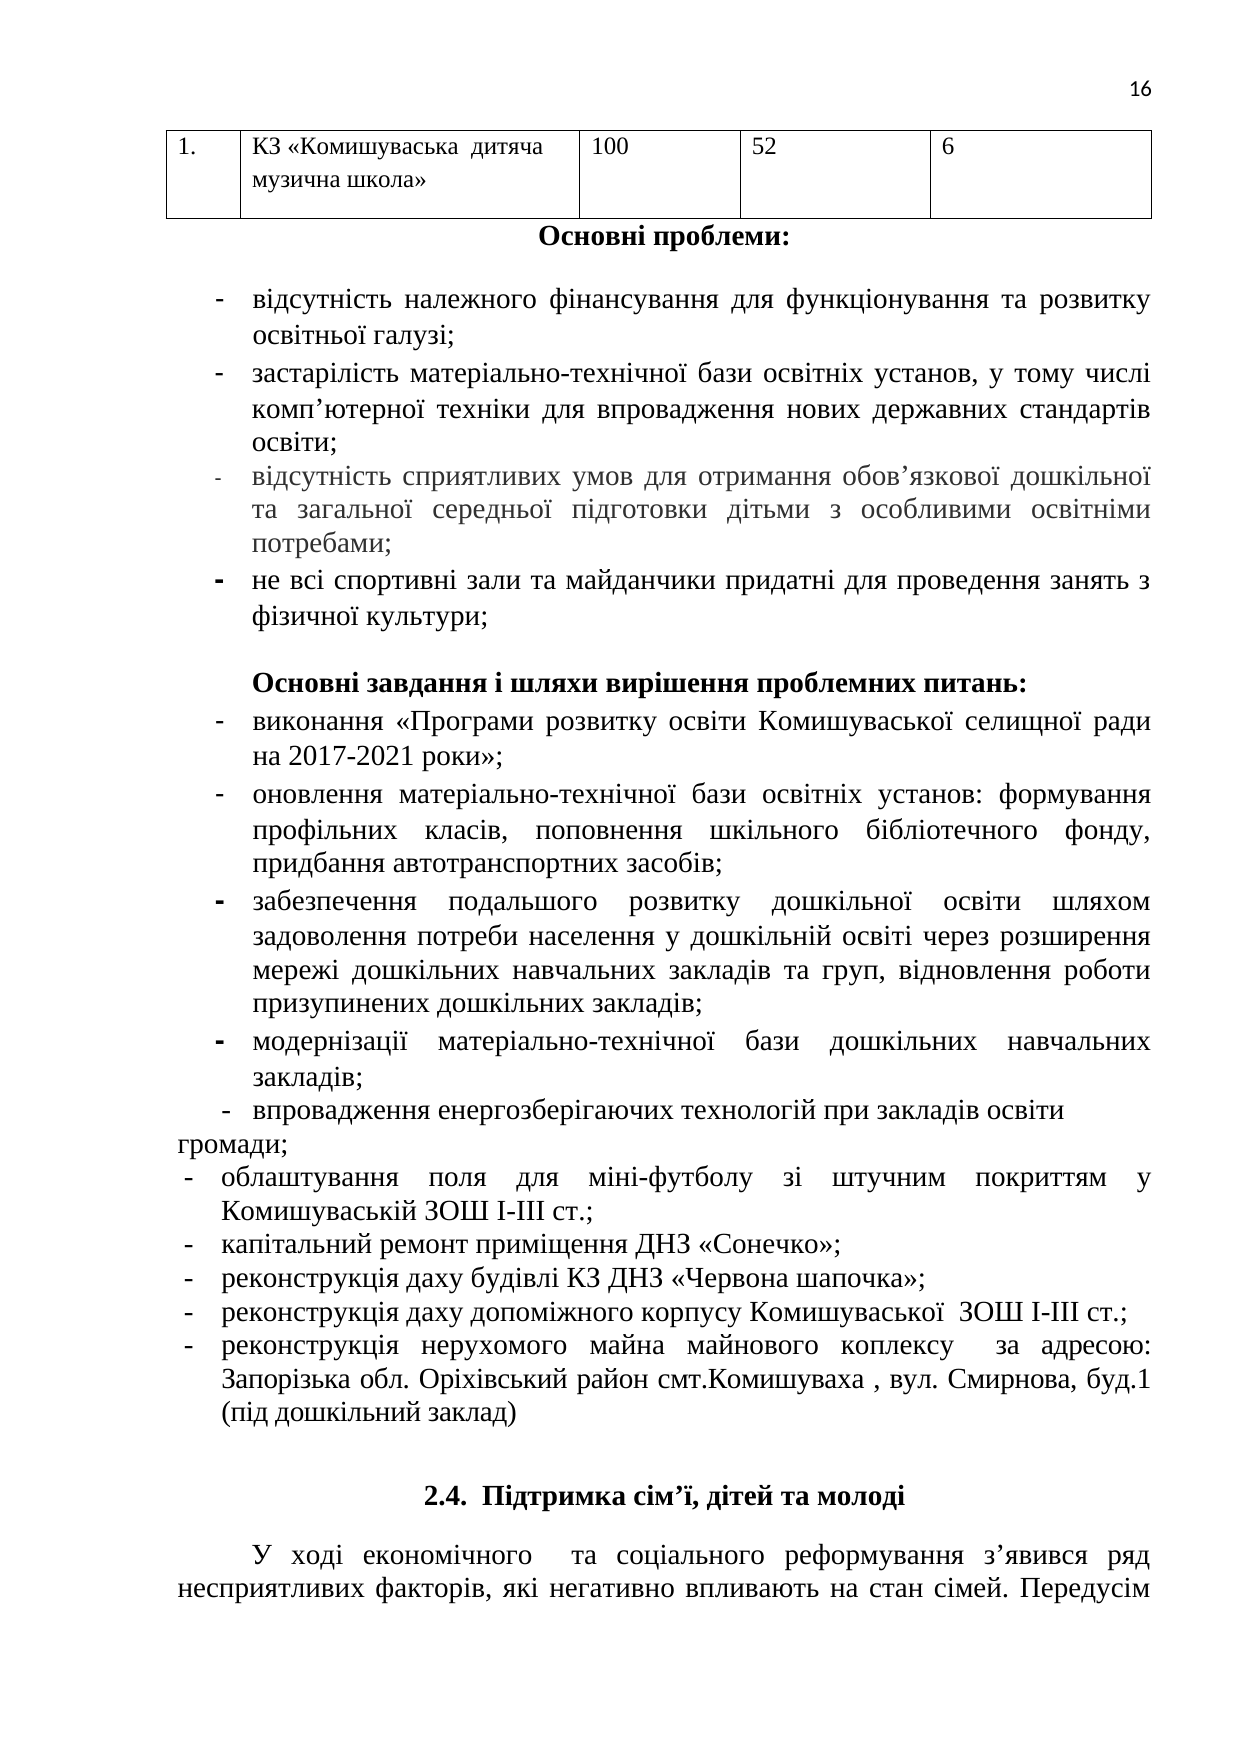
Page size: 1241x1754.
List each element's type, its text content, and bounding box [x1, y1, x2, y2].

list відсутність сприятливих умов для отримання обов’язкової дошкільної та загальної середньої підготовки дітьми з особливими освітніми потребами; [214, 458, 1152, 558]
list реконструкція нерухомого майна майнового коплексу за адресою: Запорізька обл. Оріхівський район смт.Комишуваха , вул. Смирнова, буд.1 (під дошкільний заклад) [183, 1327, 1152, 1428]
list реконструкція даху допоміжного корпусу Комишуваської ЗОШ I-III ст.; [183, 1294, 1152, 1327]
table_cell 52 [741, 131, 930, 217]
text - впровадження енергозберігаючих технологій при закладів освіти громади; [177, 1092, 1152, 1159]
list модернізації матеріально-технічної бази дошкільних навчальних закладів; [215, 1019, 1152, 1092]
list облаштування поля для міні-футболу зі штучним покриттям у Комишуваській ЗОШ I-III ст.; [184, 1159, 1152, 1227]
text 2.4. Підтримка сім’ї, дітей та молоді [177, 1478, 1152, 1511]
list оновлення матеріально-технічної бази освітніх установ: формування профільних класів, поповнення шкільного бібліотечного фонду, придбання автотранспортних засобів; [215, 772, 1152, 879]
list забезпечення подальшого розвитку дошкільної освіти шляхом задоволення потреби населення у дошкільній освіті через розширення мережі дошкільних навчальних закладів та груп, відновлення роботи призупинених дошкільних закладів; [215, 879, 1152, 1019]
list не всі спортивні зали та майданчики придатні для проведення занять з фізичної культури; [214, 558, 1152, 632]
list виконання «Програми розвитку освіти Комишуваської селищної ради на 2017-2021 роки»; [215, 699, 1152, 772]
table_cell 100 [580, 131, 740, 217]
list застарілість матеріально-технічної бази освітніх установ, у тому числі комп’ютерної техніки для впровадження нових державних стандартів освіти; [214, 351, 1152, 458]
list Основні завдання і шляхи вирішення проблемних питань: [252, 665, 1152, 699]
text Основні проблеми: [177, 219, 1152, 252]
table_cell КЗ «Комишуваська дитяча музична школа» [241, 131, 579, 217]
list капітальний ремонт приміщення ДНЗ «Сонечко»; [183, 1227, 1152, 1260]
table_cell 1. [167, 131, 240, 217]
table_cell 6 [931, 131, 1151, 217]
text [177, 1537, 1152, 1604]
list реконструкція даху будівлі КЗ ДНЗ «Червона шапочка»; [183, 1260, 1152, 1294]
list відсутність належного фінансування для функціонування та розвитку освітньої галузі; [215, 278, 1152, 351]
